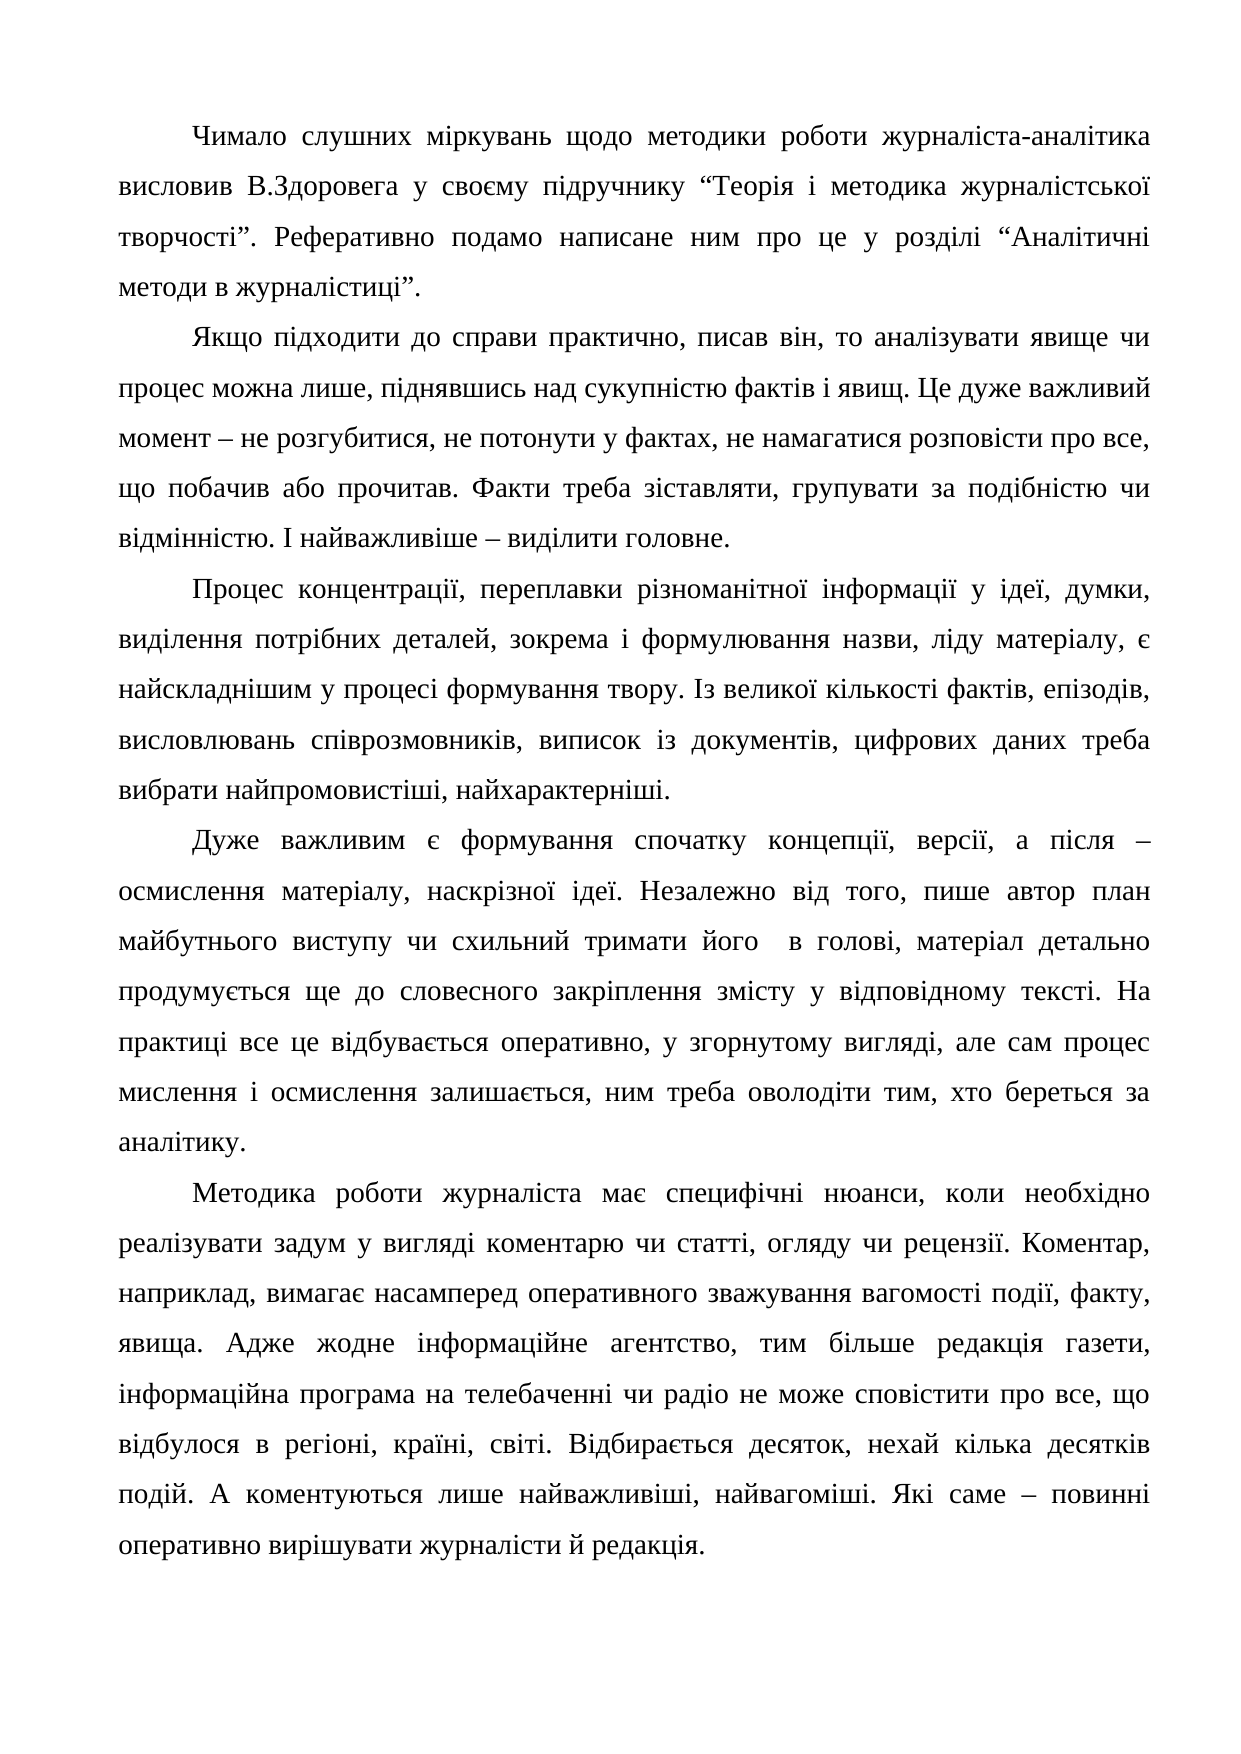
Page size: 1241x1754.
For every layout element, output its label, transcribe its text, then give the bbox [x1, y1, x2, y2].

text Дуже важливим є формування спочатку концепції, версії, а після – осмислення матеріалу, наскрізної ідеї. Незалежно від того, пише автор план майбутнього виступу чи схильний тримати його в голові, матеріал детально продумується ще до словесного закріплення змісту у відповідному тексті. На практиці все це відбувається оперативно, у згорнутому вигляді, але сам процес мислення і осмислення залишається, ним треба оволодіти тим, хто береться за аналітику. [118, 822, 1152, 1158]
text Процес концентрації, переплавки різноманітної інформації у ідеї, думки, виділення потрібних деталей, зокрема і формулювання назви, ліду матеріалу, є найскладнішим у процесі формування твору. Із великої кількості фактів, епізодів, висловлювань співрозмовників, виписок із документів, цифрових даних треба вибрати найпромовистіші, найхарактерніші. [118, 571, 1152, 806]
text Чимало слушних міркувань щодо методики роботи журналіста-аналітика висловив В.Здоровега у своєму підручнику “Теорія і методика журналістської творчості”. Реферативно подамо написане ним про це у розділі “Аналітичні методи в журналістиці”. [118, 118, 1152, 303]
text Методика роботи журналіста має специфічні нюанси, коли необхідно реалізувати задум у вигляді коментарю чи статті, огляду чи рецензії. Коментар, наприклад, вимагає насамперед оперативного зважування вагомості події, факту, явища. Адже жодне інформаційне агентство, тим більше редакція газети, інформаційна програма на телебаченні чи радіо не може сповістити про все, що відбулося в регіоні, країні, світі. Відбирається десяток, нехай кілька десятків подій. А коментуються лише найважливіші, найвагоміші. Які саме – повинні оперативно вирішувати журналісти й редакція. [118, 1175, 1152, 1560]
text Якщо підходити до справи практично, писав він, то аналізувати явище чи процес можна лише, піднявшись над сукупністю фактів і явищ. Це дуже важливий момент – не розгубитися, не потонути у фактах, не намагатися розповісти про все, що побачив або прочитав. Факти треба зіставляти, групувати за подібністю чи відмінністю. І найважливіше – виділити головне. [118, 319, 1152, 554]
